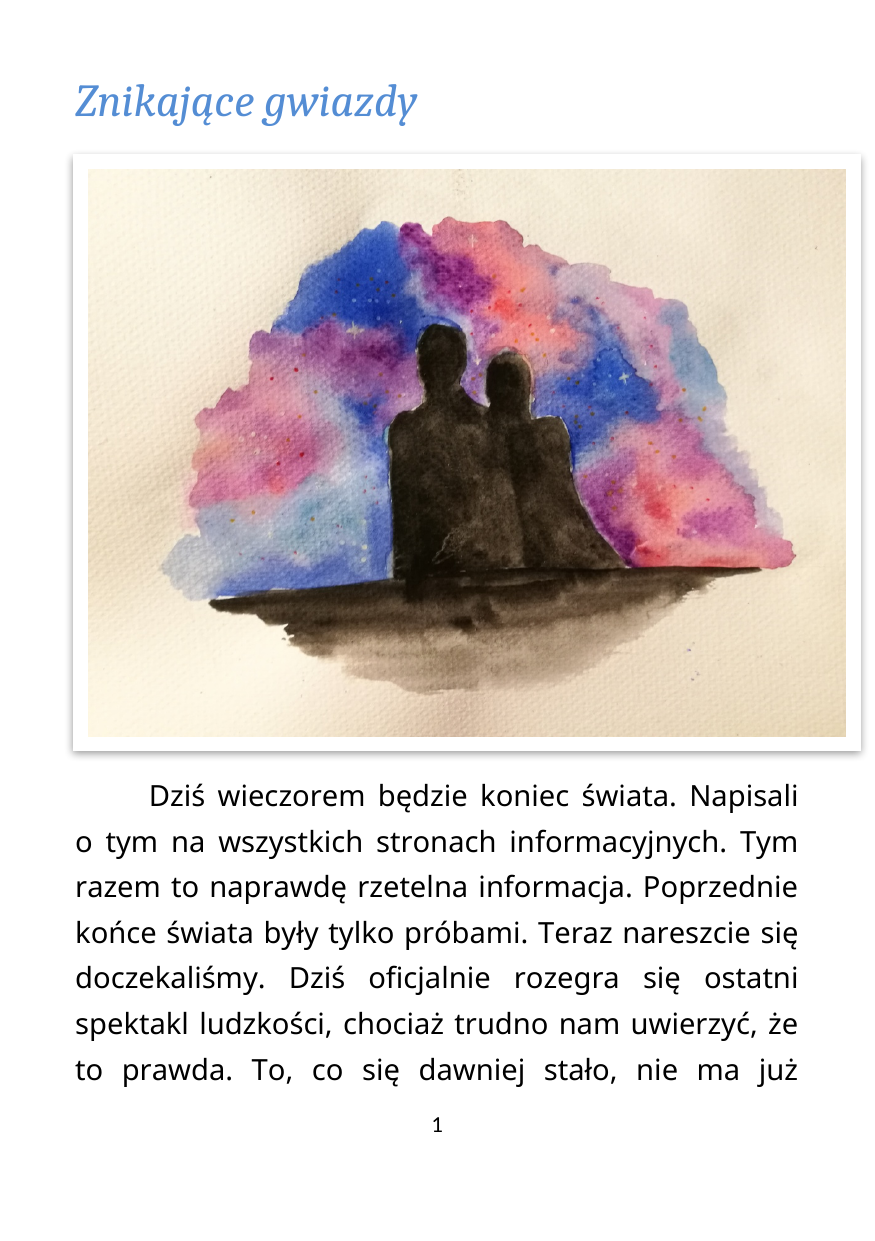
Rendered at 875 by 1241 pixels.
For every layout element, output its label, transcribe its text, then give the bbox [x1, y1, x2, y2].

picture [88, 169, 846, 737]
text Znikające gwiazdy [75, 75, 799, 128]
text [75, 775, 799, 1089]
